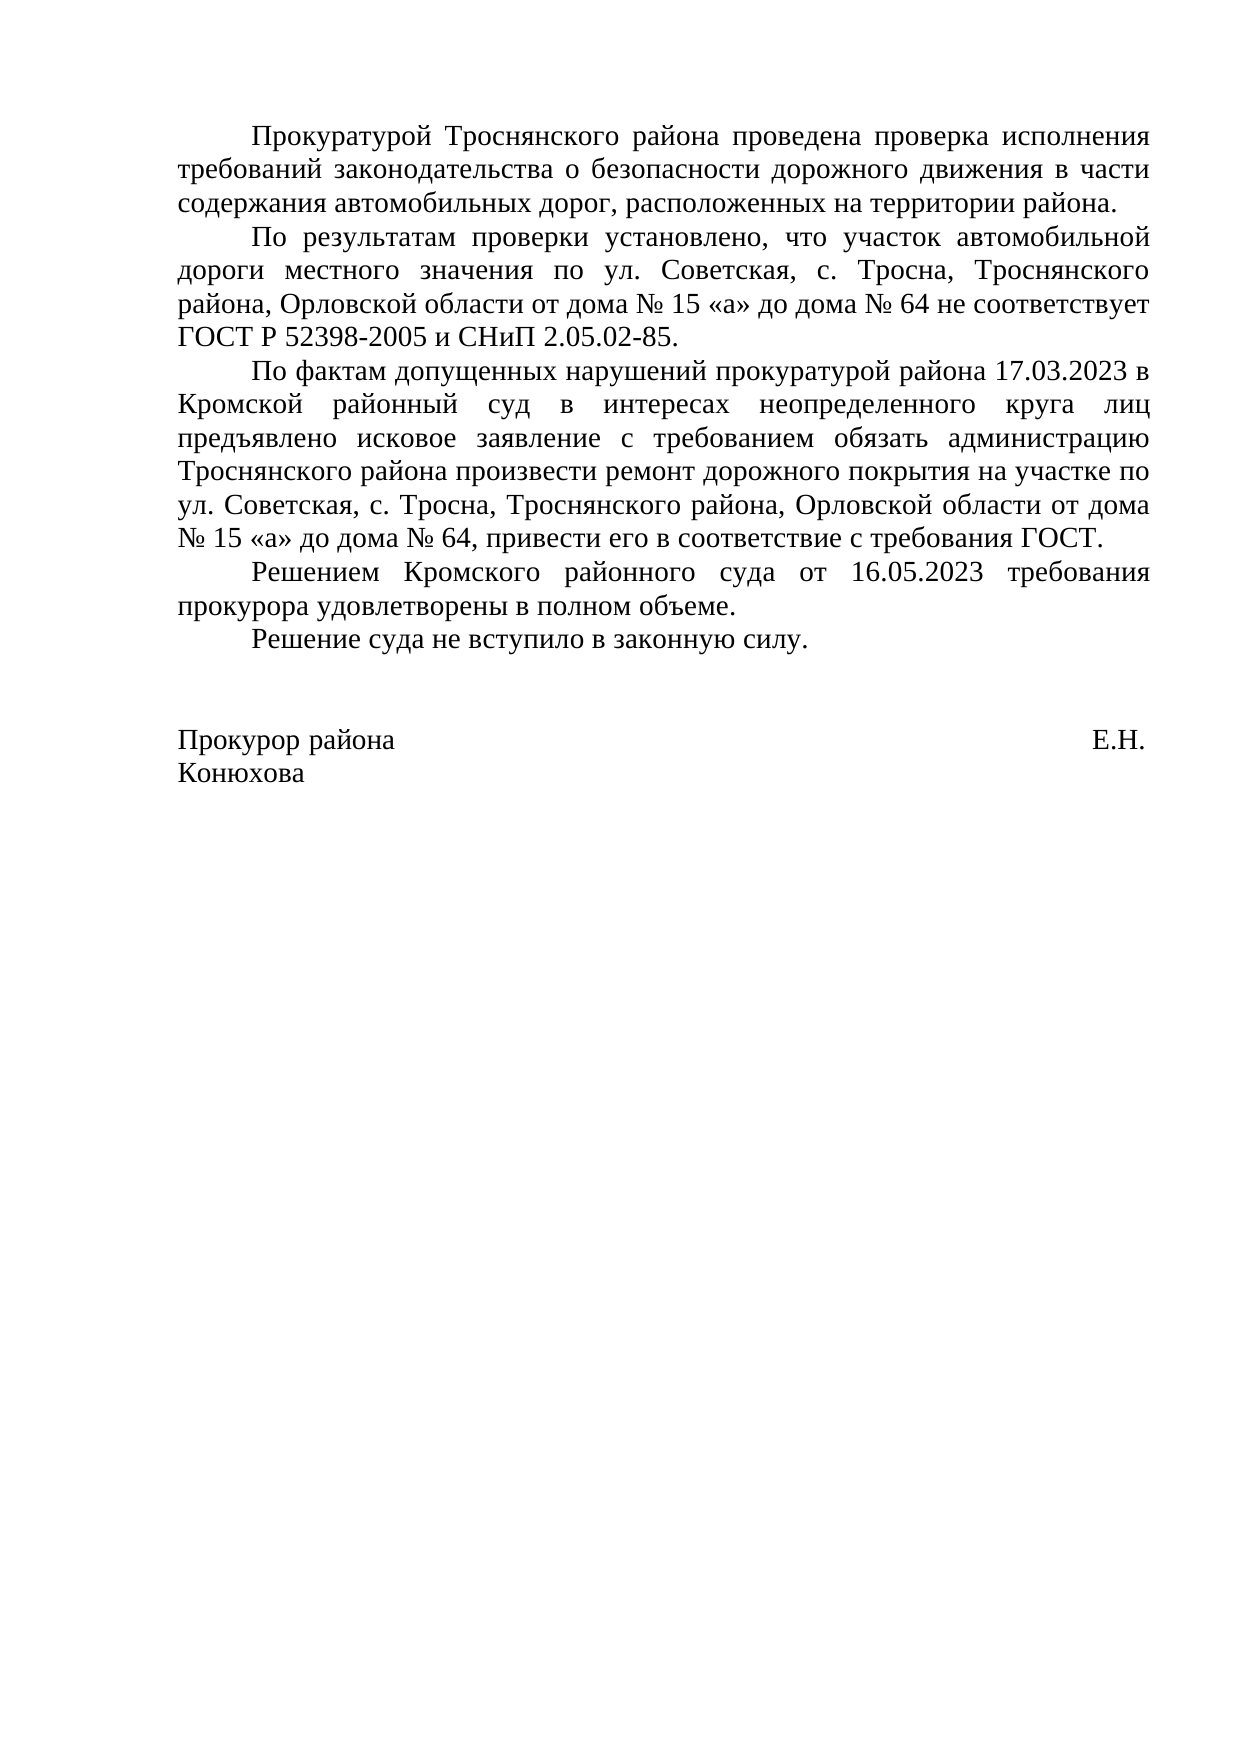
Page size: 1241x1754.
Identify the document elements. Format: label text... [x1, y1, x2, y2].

text Прокуратурой Троснянского района проведена проверка исполнения требований законодательства о безопасности дорожного движения в части содержания автомобильных дорог, расположенных на территории района. [177, 118, 1152, 219]
text Прокурор района Е.Н. Конюхова [177, 722, 1152, 789]
text По фактам допущенных нарушений прокуратурой района 17.03.2023 в Кромской районный суд в интересах неопределенного круга лиц предъявлено исковое заявление с требованием обязать администрацию Троснянского района произвести ремонт дорожного покрытия на участке по ул. Советская, с. Тросна, Троснянского района, Орловской области от дома № 15 «а» до дома № 64, привести его в соответствие с требования ГОСТ. [177, 353, 1152, 554]
text По результатам проверки установлено, что участок автомобильной дороги местного значения по ул. Советская, с. Тросна, Троснянского района, Орловской области от дома № 15 «а» до дома № 64 не соответствует ГОСТ Р 52398-2005 и СНиП 2.05.02-85. [177, 219, 1152, 353]
text Решением Кромского районного суда от 16.05.2023 требования прокурора удовлетворены в полном объеме. [177, 554, 1152, 621]
text Решение суда не вступило в законную силу. [177, 621, 1152, 655]
